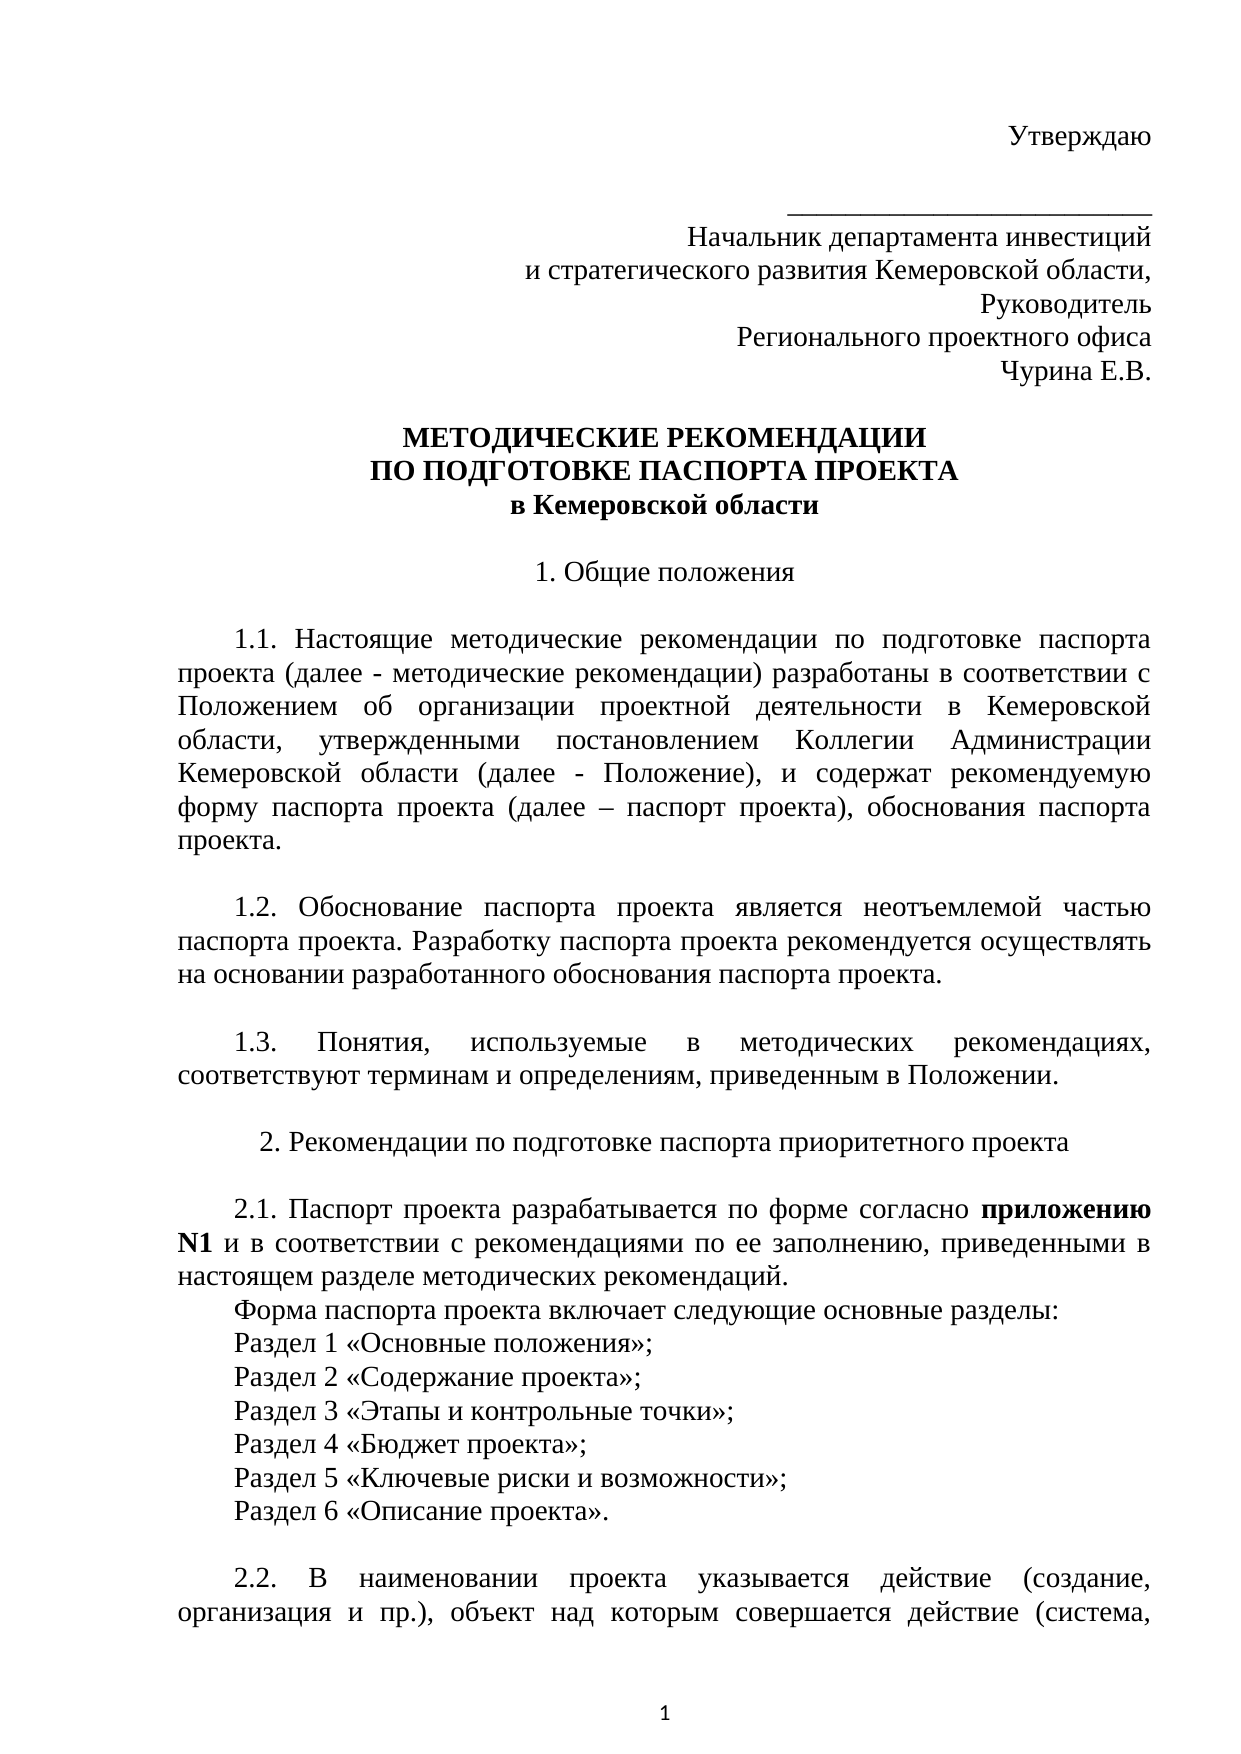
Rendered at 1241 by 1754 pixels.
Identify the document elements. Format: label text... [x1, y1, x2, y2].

text 2. Рекомендации по подготовке паспорта приоритетного проекта [177, 1124, 1152, 1158]
text Раздел 3 «Этапы и контрольные точки»; [177, 1393, 1152, 1426]
text Руководитель [177, 286, 1152, 319]
title в Кемеровской области [177, 487, 1152, 521]
text 2.1. Паспорт проекта разрабатывается по форме согласно приложению N1 и в соответствии с рекомендациями по ее заполнению, приведенными в настоящем разделе методических рекомендаций. [177, 1191, 1152, 1292]
text Утверждаю [177, 118, 1152, 152]
text 1.2. Обоснование паспорта проекта является неотъемлемой частью паспорта проекта. Разработку паспорта проекта рекомендуется осуществлять на основании разработанного обоснования паспорта проекта. [177, 889, 1152, 990]
text Раздел 1 «Основные положения»; [177, 1326, 1152, 1359]
title ПО ПОДГОТОВКЕ ПАСПОРТА ПРОЕКТА [177, 453, 1152, 487]
text Начальник департамента инвестиций и стратегического развития Кемеровской области, [177, 219, 1152, 286]
text 1.3. Понятия, используемые в методических рекомендациях, соответствуют терминам и определениям, приведенным в Положении. [177, 1024, 1152, 1091]
text Регионального проектного офиса [177, 319, 1152, 353]
text Раздел 5 «Ключевые риски и возможности»; [177, 1460, 1152, 1493]
text Чурина Е.В. [177, 353, 1152, 386]
text Раздел 2 «Содержание проекта»; [177, 1359, 1152, 1393]
text Раздел 6 «Описание проекта». [177, 1493, 1152, 1527]
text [177, 1560, 1152, 1627]
text Раздел 4 «Бюджет проекта»; [177, 1426, 1152, 1460]
text 1. Общие положения [177, 554, 1152, 588]
text _________________________ [177, 185, 1152, 219]
text Форма паспорта проекта включает следующие основные разделы: [177, 1292, 1152, 1326]
title МЕТОДИЧЕСКИЕ РЕКОМЕНДАЦИИ [177, 420, 1152, 453]
text 1.1. Настоящие методические рекомендации по подготовке паспорта проекта (далее - методические рекомендации) разработаны в соответствии с Положением об организации проектной деятельности в Кемеровской области, утвержденными постановлением Коллегии Администрации Кемеровской области (далее - Положение), и содержат рекомендуемую форму паспорта проекта (далее – паспорт проекта), обоснования паспорта проекта. [177, 621, 1152, 856]
